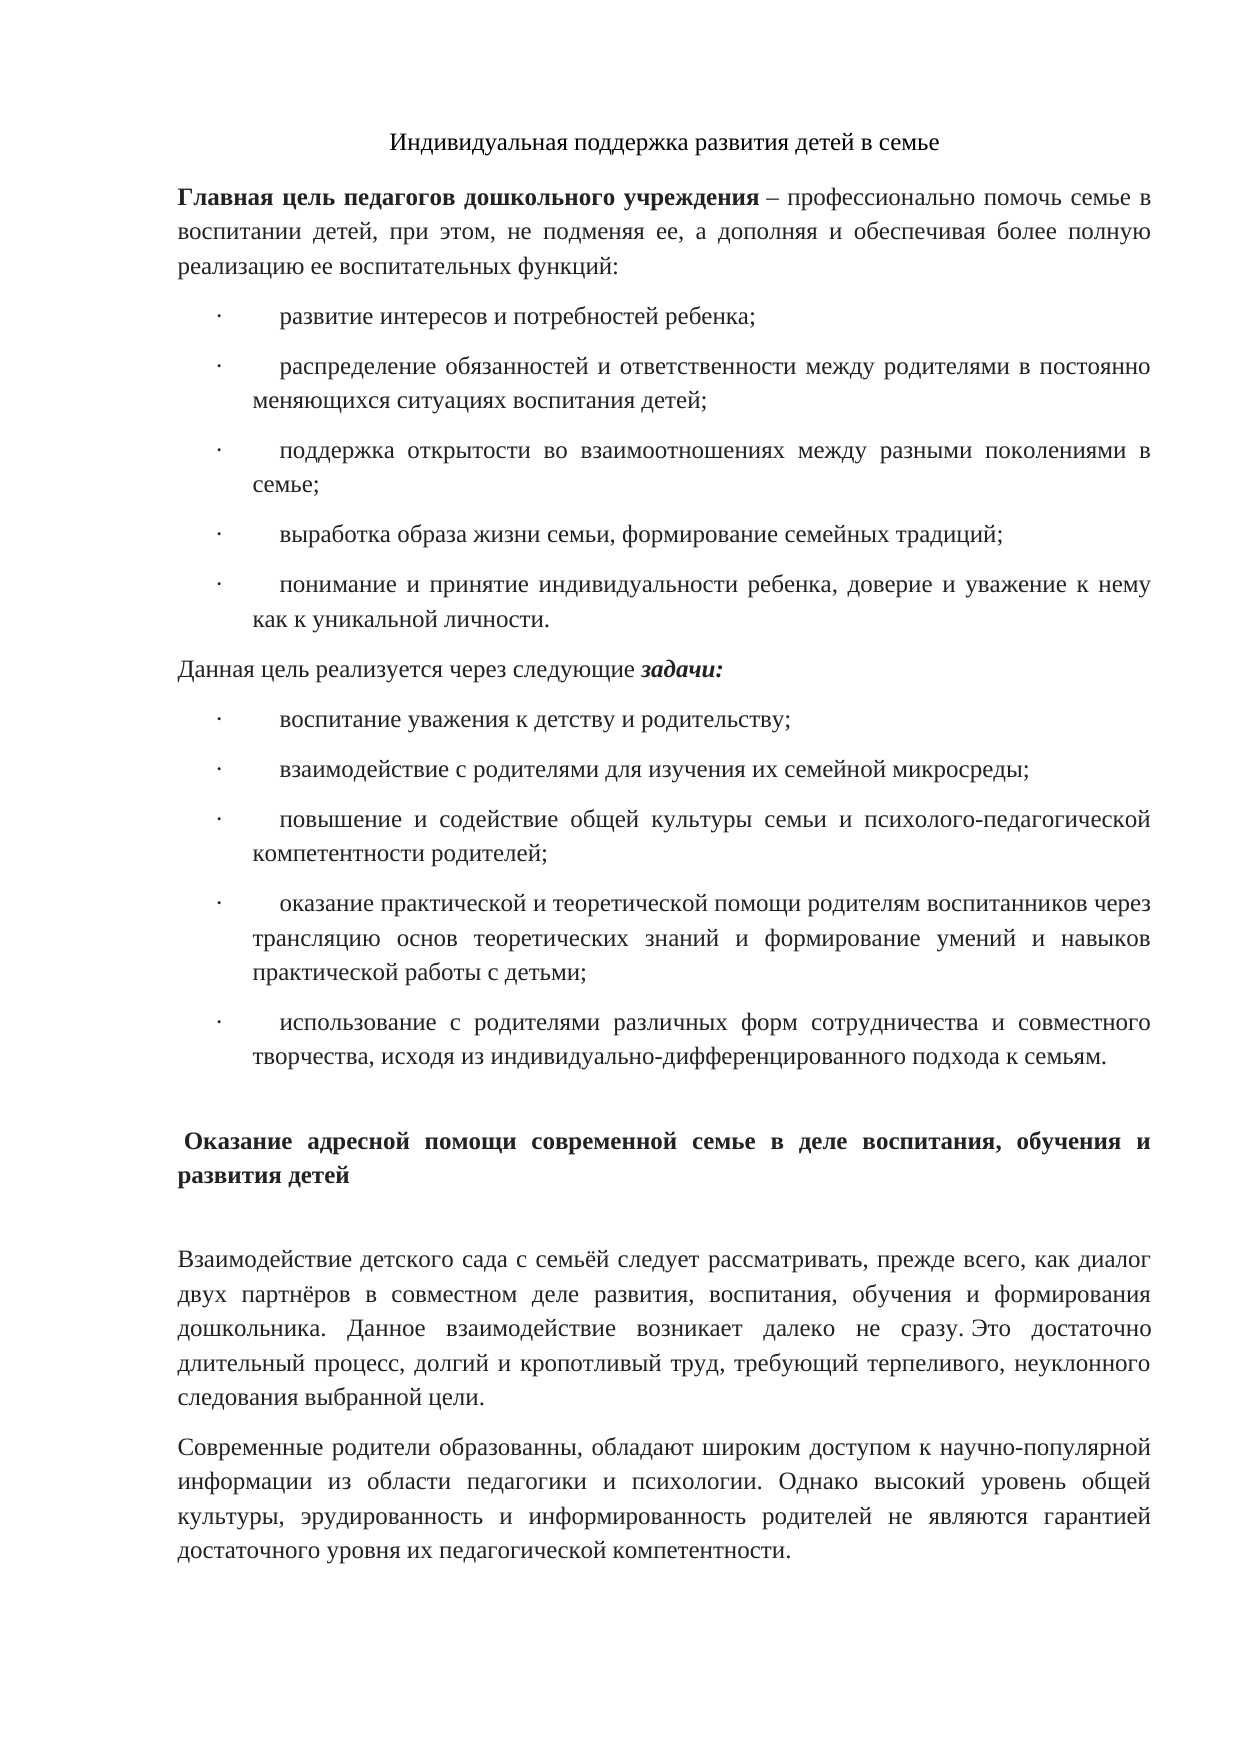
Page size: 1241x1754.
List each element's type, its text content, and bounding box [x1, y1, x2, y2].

text · повышение и содействие общей культуры семьи и психолого-педагогической компетентности родителей; [215, 798, 1152, 867]
text · понимание и принятие индивидуальности ребенка, доверие и уважение к нему как к уникальной личности. [215, 564, 1152, 633]
text · воспитание уважения к детству и родительству; [215, 698, 1152, 733]
text Оказание адресной помощи современной семье в деле воспитания, обучения и развития детей [177, 1120, 1152, 1189]
text Данная цель реализуется через следующие задачи: [177, 648, 1152, 683]
text · распределение обязанностей и ответственности между родителями в постоянно меняющихся ситуациях воспитания детей; [215, 345, 1152, 414]
text Взаимодействие детского сада с семьёй следует рассматривать, прежде всего, как диалог двух партнёров в совместном деле развития, воспитания, обучения и формирования дошкольника. Данное взаимодействие возникает далеко не сразу. Это достаточно длительный процесс, долгий и кропотливый труд, требующий терпеливого, неуклонного следования выбранной цели. [177, 1239, 1152, 1411]
text · взаимодействие с родителями для изучения их семейной микросреды; [215, 748, 1152, 783]
text Индивидуальная поддержка развития детей в семье [177, 118, 1152, 156]
text Современные родители образованны, обладают широким доступом к научно-популярной информации из области педагогики и психологии. Однако высокий уровень общей культуры, эрудированность и информированность родителей не являются гарантией достаточного уровня их педагогической компетентности. [177, 1426, 1152, 1564]
text · поддержка открытости во взаимоотношениях между разными поколениями в семье; [215, 429, 1152, 498]
text · развитие интересов и потребностей ребенка; [215, 295, 1152, 329]
text · выработка образа жизни семьи, формирование семейных традиций; [215, 514, 1152, 548]
text Главная цель педагогов дошкольного учреждения – профессионально помочь семье в воспитании детей, при этом, не подменяя ее, а дополняя и обеспечивая более полную реализацию ее воспитательных функций: [177, 176, 1152, 279]
text · оказание практической и теоретической помощи родителям воспитанников через трансляцию основ теоретических знаний и формирование умений и навыков практической работы с детьми; [215, 883, 1152, 986]
text · использование с родителями различных форм сотрудничества и совместного творчества, исходя из индивидуально-дифференцированного подхода к семьям. [215, 1001, 1152, 1070]
